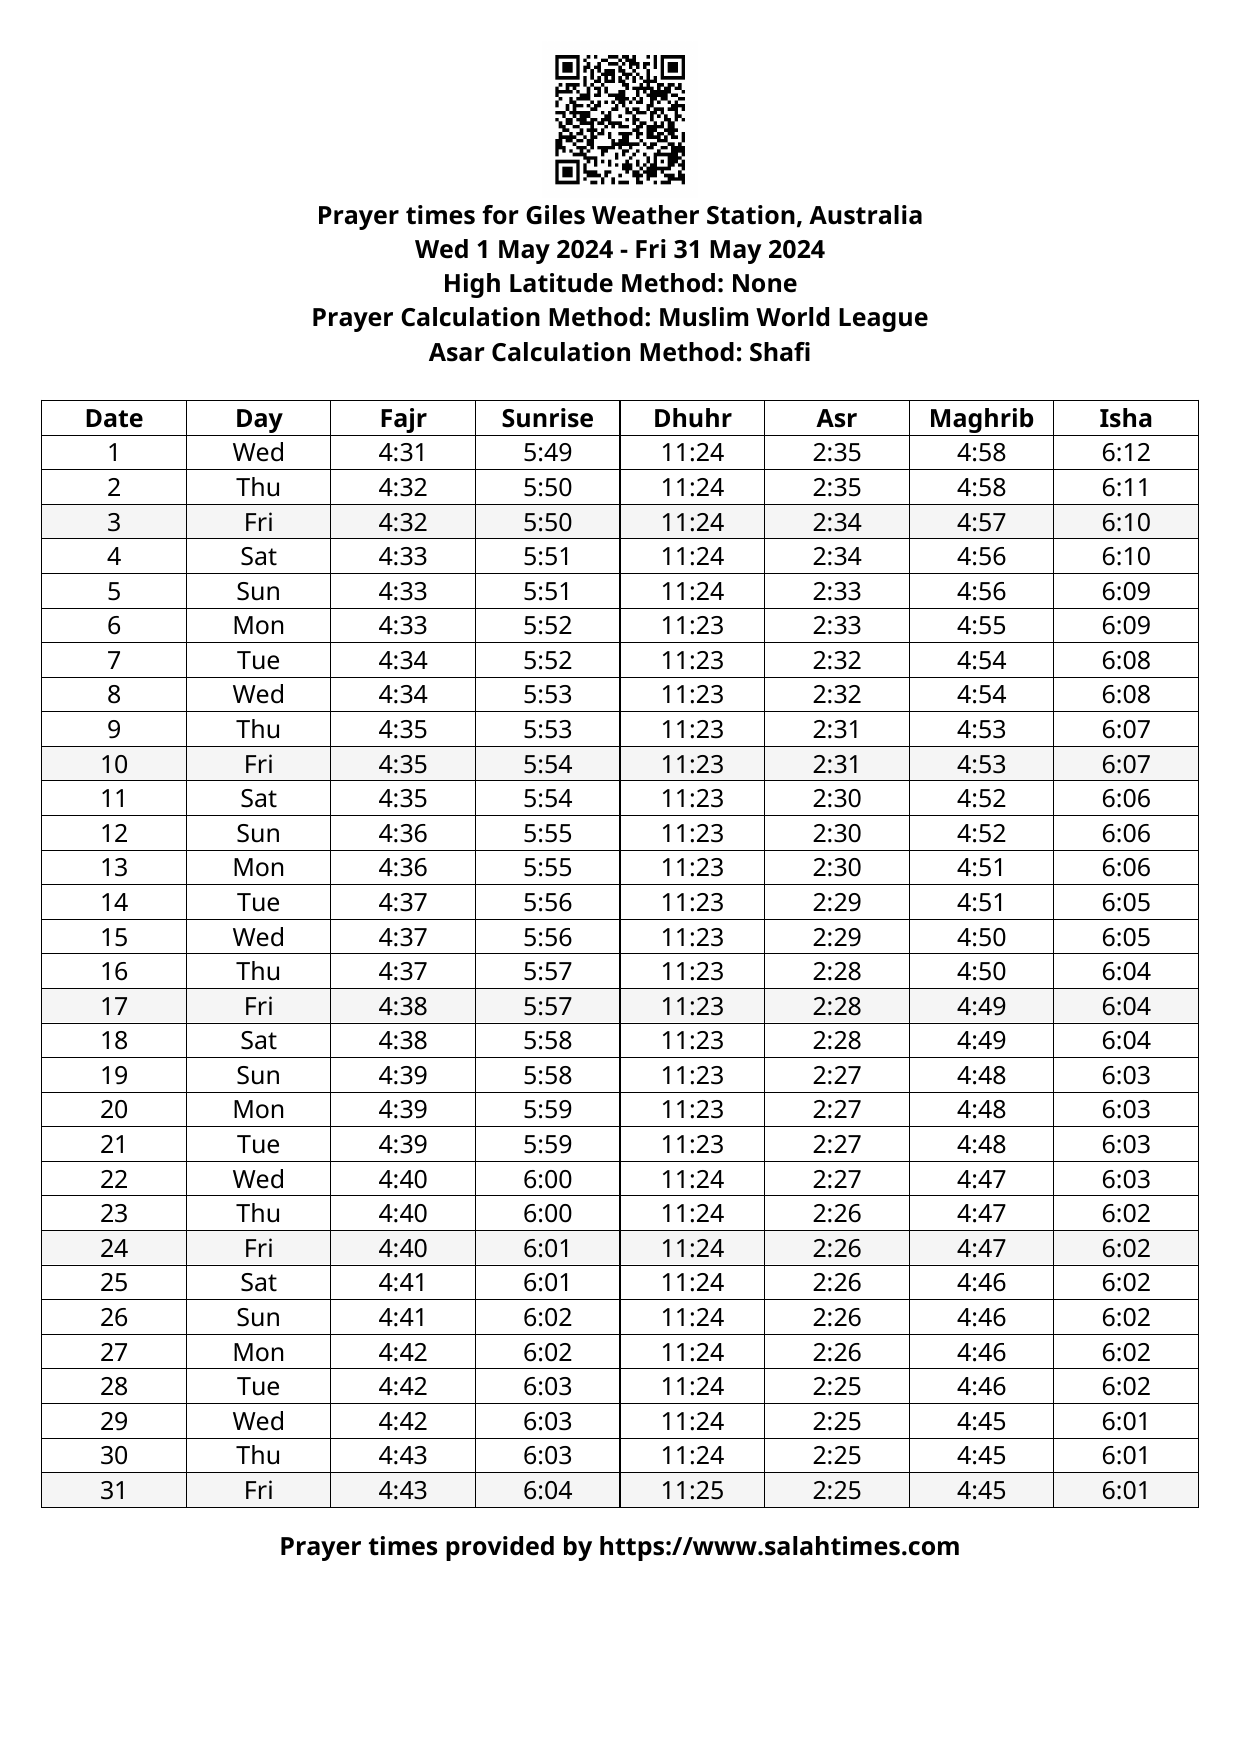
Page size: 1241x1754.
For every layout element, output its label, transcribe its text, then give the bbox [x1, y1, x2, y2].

table_cell Wed [187, 920, 330, 953]
text Prayer Calculation Method: Muslim World League [42, 300, 1198, 334]
table_cell 11:23 [621, 816, 764, 849]
table_cell Sun [187, 574, 330, 607]
table_cell 2:28 [765, 954, 909, 988]
table_cell 11:23 [621, 1093, 764, 1126]
table_cell 8 [42, 678, 186, 711]
table_cell 2:26 [765, 1335, 909, 1368]
table_cell 4:32 [331, 470, 475, 504]
table_cell 11:23 [621, 885, 764, 919]
table_cell 6:04 [1054, 1024, 1198, 1057]
table_cell 5:49 [476, 436, 619, 469]
table_cell 4:31 [331, 436, 475, 469]
table_cell 11:24 [621, 1335, 764, 1368]
table_cell 17 [42, 989, 186, 1022]
table_cell 2:29 [765, 885, 909, 919]
table_cell 29 [42, 1404, 186, 1437]
table_cell 4:40 [331, 1162, 475, 1195]
table_cell 10 [42, 747, 186, 780]
table_cell 4:49 [910, 989, 1053, 1022]
table_cell 11:25 [621, 1473, 764, 1507]
table_cell Tue [187, 885, 330, 919]
text Asar Calculation Method: Shafi [42, 334, 1198, 368]
table_header Asr [765, 401, 909, 434]
table_cell 6:05 [1054, 885, 1198, 919]
table_cell 6:09 [1054, 574, 1198, 607]
table_cell 6:07 [1054, 747, 1198, 780]
table_cell 5:58 [476, 1058, 619, 1092]
table_cell 11:24 [621, 1266, 764, 1299]
table_cell Fri [187, 1231, 330, 1264]
table_cell 4:57 [910, 505, 1053, 538]
table_cell 11:23 [621, 609, 764, 642]
table_cell 2:28 [765, 989, 909, 1022]
table_cell 6:06 [1054, 816, 1198, 849]
table_cell 4:33 [331, 609, 475, 642]
table_cell 4:35 [331, 747, 475, 780]
table_cell 22 [42, 1162, 186, 1195]
table_cell 4:35 [331, 781, 475, 815]
table_cell 6:01 [1054, 1439, 1198, 1472]
table_cell 6:00 [476, 1162, 619, 1195]
table_cell 5:53 [476, 678, 619, 711]
table_cell 5:51 [476, 539, 619, 573]
table_cell 13 [42, 851, 186, 884]
table_cell 19 [42, 1058, 186, 1092]
table_cell 3 [42, 505, 186, 538]
table_cell Fri [187, 989, 330, 1022]
table_cell 4:47 [910, 1196, 1053, 1230]
table_cell 11:24 [621, 1231, 764, 1264]
table_cell 11:23 [621, 747, 764, 780]
table_cell 11:23 [621, 678, 764, 711]
table_cell 4:52 [910, 781, 1053, 815]
table_cell 4:50 [910, 954, 1053, 988]
table_cell 2:35 [765, 470, 909, 504]
text High Latitude Method: None [42, 266, 1198, 300]
table_cell 2:31 [765, 712, 909, 746]
table_cell 5:53 [476, 712, 619, 746]
table_cell 6:02 [1054, 1369, 1198, 1403]
table_cell Mon [187, 1093, 330, 1126]
table_cell 4:41 [331, 1266, 475, 1299]
table_cell 6:02 [1054, 1231, 1198, 1264]
table_cell 5:54 [476, 747, 619, 780]
text Prayer times for Giles Weather Station, Australia [42, 198, 1198, 232]
table_cell 4:47 [910, 1231, 1053, 1264]
table_cell Sun [187, 1300, 330, 1334]
table_cell 4:46 [910, 1300, 1053, 1334]
table_cell Tue [187, 643, 330, 677]
table_cell 4:35 [331, 712, 475, 746]
table_cell 2:26 [765, 1300, 909, 1334]
table_cell 6 [42, 609, 186, 642]
table_cell 2:26 [765, 1231, 909, 1264]
table_cell 11 [42, 781, 186, 815]
table_cell Mon [187, 1335, 330, 1368]
table_cell 6:10 [1054, 539, 1198, 573]
table_cell 4:48 [910, 1093, 1053, 1126]
table_cell 5:56 [476, 920, 619, 953]
table_cell 6:08 [1054, 678, 1198, 711]
table_cell 11:24 [621, 1404, 764, 1437]
table_cell 4:40 [331, 1231, 475, 1264]
table_cell Thu [187, 1196, 330, 1230]
table_cell 4:39 [331, 1093, 475, 1126]
table_cell 6:07 [1054, 712, 1198, 746]
table_cell 2:26 [765, 1196, 909, 1230]
table_cell Sat [187, 781, 330, 815]
table_cell 2:34 [765, 539, 909, 573]
table_header Fajr [331, 401, 475, 434]
table_cell 6:09 [1054, 609, 1198, 642]
table_header Sunrise [476, 401, 619, 434]
table_cell 2:30 [765, 781, 909, 815]
table_cell Sun [187, 1058, 330, 1092]
table_cell 28 [42, 1369, 186, 1403]
table_cell Mon [187, 851, 330, 884]
table_cell 11:23 [621, 920, 764, 953]
table_cell 24 [42, 1231, 186, 1264]
table_cell Mon [187, 609, 330, 642]
table_cell 4:50 [910, 920, 1053, 953]
table_cell 6:03 [476, 1439, 619, 1472]
table_cell 4:43 [331, 1473, 475, 1507]
table_cell 4:34 [331, 643, 475, 677]
table_cell 15 [42, 920, 186, 953]
table_cell 11:23 [621, 1058, 764, 1092]
table_cell 5:56 [476, 885, 619, 919]
table_cell 4:43 [331, 1439, 475, 1472]
table_cell Thu [187, 712, 330, 746]
table_cell 26 [42, 1300, 186, 1334]
table_cell 4:55 [910, 609, 1053, 642]
table_cell 5:55 [476, 851, 619, 884]
table_cell 16 [42, 954, 186, 988]
table_cell 5:54 [476, 781, 619, 815]
table_cell Sun [187, 816, 330, 849]
table_cell 9 [42, 712, 186, 746]
table_cell 6:01 [1054, 1404, 1198, 1437]
table_cell 11:24 [621, 1162, 764, 1195]
table_cell 2:27 [765, 1058, 909, 1092]
table_cell 6:00 [476, 1196, 619, 1230]
table_cell 5:58 [476, 1024, 619, 1057]
table_cell 20 [42, 1093, 186, 1126]
table_cell Wed [187, 1404, 330, 1437]
table_cell 4:45 [910, 1473, 1053, 1507]
table_cell 6:01 [476, 1266, 619, 1299]
table_cell 11:23 [621, 781, 764, 815]
table_cell 4:42 [331, 1369, 475, 1403]
table_cell 5 [42, 574, 186, 607]
table_cell 6:02 [1054, 1266, 1198, 1299]
table_cell 4:38 [331, 1024, 475, 1057]
table_cell Sat [187, 1266, 330, 1299]
table_cell Fri [187, 1473, 330, 1507]
table_cell 4:39 [331, 1058, 475, 1092]
table_cell 5:55 [476, 816, 619, 849]
table_cell 6:04 [1054, 954, 1198, 988]
table_cell 7 [42, 643, 186, 677]
table_cell Fri [187, 505, 330, 538]
table_cell 11:23 [621, 954, 764, 988]
table_cell 6:04 [1054, 989, 1198, 1022]
table_cell Sat [187, 1024, 330, 1057]
table_cell 5:59 [476, 1127, 619, 1161]
table_cell 4:39 [331, 1127, 475, 1161]
table_cell 4:40 [331, 1196, 475, 1230]
table_cell 4:48 [910, 1058, 1053, 1092]
table_cell 2:32 [765, 678, 909, 711]
table_cell Tue [187, 1369, 330, 1403]
table_header Dhuhr [621, 401, 764, 434]
table_cell 4:45 [910, 1439, 1053, 1472]
table_cell 4:53 [910, 712, 1053, 746]
table_cell 11:23 [621, 989, 764, 1022]
table_cell 11:24 [621, 539, 764, 573]
table_cell 2:30 [765, 816, 909, 849]
table_cell 6:02 [1054, 1335, 1198, 1368]
table_cell 11:23 [621, 643, 764, 677]
table_cell 11:23 [621, 1024, 764, 1057]
table_cell 4:51 [910, 885, 1053, 919]
table_cell 11:24 [621, 470, 764, 504]
table_cell Fri [187, 747, 330, 780]
table_cell 4:58 [910, 436, 1053, 469]
table_cell Wed [187, 678, 330, 711]
table_header Maghrib [910, 401, 1053, 434]
table_cell 2:27 [765, 1127, 909, 1161]
table_cell 2:25 [765, 1369, 909, 1403]
table_cell 2:31 [765, 747, 909, 780]
text Prayer times provided by https://www.salahtimes.com [42, 1528, 1198, 1563]
table_cell 11:24 [621, 574, 764, 607]
table_cell 5:52 [476, 643, 619, 677]
table_header Isha [1054, 401, 1198, 434]
table_cell 2:34 [765, 505, 909, 538]
table_cell 6:05 [1054, 920, 1198, 953]
table_header Date [42, 401, 186, 434]
table_cell 2:27 [765, 1093, 909, 1126]
table_cell 5:59 [476, 1093, 619, 1126]
table_cell 4:48 [910, 1127, 1053, 1161]
table_cell 4:37 [331, 920, 475, 953]
table_cell 4:36 [331, 851, 475, 884]
text Wed 1 May 2024 - Fri 31 May 2024 [42, 232, 1198, 266]
table_cell 11:23 [621, 1127, 764, 1161]
table_cell 5:52 [476, 609, 619, 642]
table_cell 4:54 [910, 678, 1053, 711]
table_cell 2:25 [765, 1404, 909, 1437]
table_cell 4:58 [910, 470, 1053, 504]
table_cell 6:06 [1054, 851, 1198, 884]
table_cell 4:41 [331, 1300, 475, 1334]
table_cell 14 [42, 885, 186, 919]
table_cell 6:08 [1054, 643, 1198, 677]
table_cell 4:49 [910, 1024, 1053, 1057]
table_cell 2:33 [765, 574, 909, 607]
table_cell 4:56 [910, 539, 1053, 573]
table_cell 2 [42, 470, 186, 504]
table_cell 6:03 [1054, 1127, 1198, 1161]
table_cell 4:45 [910, 1404, 1053, 1437]
table_cell 11:24 [621, 436, 764, 469]
table_cell 11:24 [621, 1300, 764, 1334]
table_cell 6:01 [1054, 1473, 1198, 1507]
table_cell 12 [42, 816, 186, 849]
table_cell 30 [42, 1439, 186, 1472]
table_cell 25 [42, 1266, 186, 1299]
table_cell 4:46 [910, 1266, 1053, 1299]
table_cell 6:12 [1054, 436, 1198, 469]
table_cell 4:42 [331, 1335, 475, 1368]
table_cell 6:03 [476, 1404, 619, 1437]
table_cell 6:02 [1054, 1196, 1198, 1230]
table_cell 11:24 [621, 1369, 764, 1403]
table_cell 4:37 [331, 954, 475, 988]
table_cell Sat [187, 539, 330, 573]
table_cell 1 [42, 436, 186, 469]
table_cell 11:23 [621, 851, 764, 884]
table_cell 4:42 [331, 1404, 475, 1437]
table_cell 6:03 [476, 1369, 619, 1403]
table_cell 11:24 [621, 1196, 764, 1230]
table_cell 27 [42, 1335, 186, 1368]
table_cell 6:03 [1054, 1058, 1198, 1092]
table_cell 6:11 [1054, 470, 1198, 504]
table_cell 4:32 [331, 505, 475, 538]
table_cell 2:25 [765, 1439, 909, 1472]
table_cell 4:34 [331, 678, 475, 711]
table_cell 4:46 [910, 1369, 1053, 1403]
table_cell 4:47 [910, 1162, 1053, 1195]
table_cell 6:10 [1054, 505, 1198, 538]
table_cell 6:06 [1054, 781, 1198, 815]
table_cell 4:33 [331, 539, 475, 573]
table_cell Wed [187, 1162, 330, 1195]
table_cell Tue [187, 1127, 330, 1161]
table_cell 5:57 [476, 954, 619, 988]
table_cell 5:51 [476, 574, 619, 607]
table_cell 2:35 [765, 436, 909, 469]
table_cell 5:50 [476, 470, 619, 504]
table_cell 2:32 [765, 643, 909, 677]
table_cell 31 [42, 1473, 186, 1507]
picture [542, 41, 699, 198]
table_cell 6:02 [476, 1335, 619, 1368]
table_cell 5:57 [476, 989, 619, 1022]
table_cell 23 [42, 1196, 186, 1230]
table_cell 4:51 [910, 851, 1053, 884]
table_cell 4:33 [331, 574, 475, 607]
table_cell 6:03 [1054, 1162, 1198, 1195]
table_cell 2:25 [765, 1473, 909, 1507]
table_cell 4:52 [910, 816, 1053, 849]
table_cell 4:53 [910, 747, 1053, 780]
table_cell 2:30 [765, 851, 909, 884]
table_cell 4:56 [910, 574, 1053, 607]
table_cell 11:23 [621, 712, 764, 746]
table_cell Thu [187, 470, 330, 504]
table_cell 4:38 [331, 989, 475, 1022]
table_cell 2:33 [765, 609, 909, 642]
table_cell 4:46 [910, 1335, 1053, 1368]
table_cell 6:01 [476, 1231, 619, 1264]
table_cell 2:27 [765, 1162, 909, 1195]
table_cell Thu [187, 954, 330, 988]
table_cell 2:29 [765, 920, 909, 953]
table_cell 6:04 [476, 1473, 619, 1507]
table_cell 4:36 [331, 816, 475, 849]
table_cell 21 [42, 1127, 186, 1161]
table_cell 6:02 [476, 1300, 619, 1334]
table_cell 6:02 [1054, 1300, 1198, 1334]
table_cell 2:28 [765, 1024, 909, 1057]
table_header Day [187, 401, 330, 434]
table_cell 11:24 [621, 1439, 764, 1472]
table_cell 11:24 [621, 505, 764, 538]
table_cell 4:37 [331, 885, 475, 919]
table_cell 5:50 [476, 505, 619, 538]
table_cell 2:26 [765, 1266, 909, 1299]
table_cell 18 [42, 1024, 186, 1057]
table_cell Wed [187, 436, 330, 469]
table_cell 4 [42, 539, 186, 573]
table_cell 6:03 [1054, 1093, 1198, 1126]
table_cell 4:54 [910, 643, 1053, 677]
table_cell Thu [187, 1439, 330, 1472]
